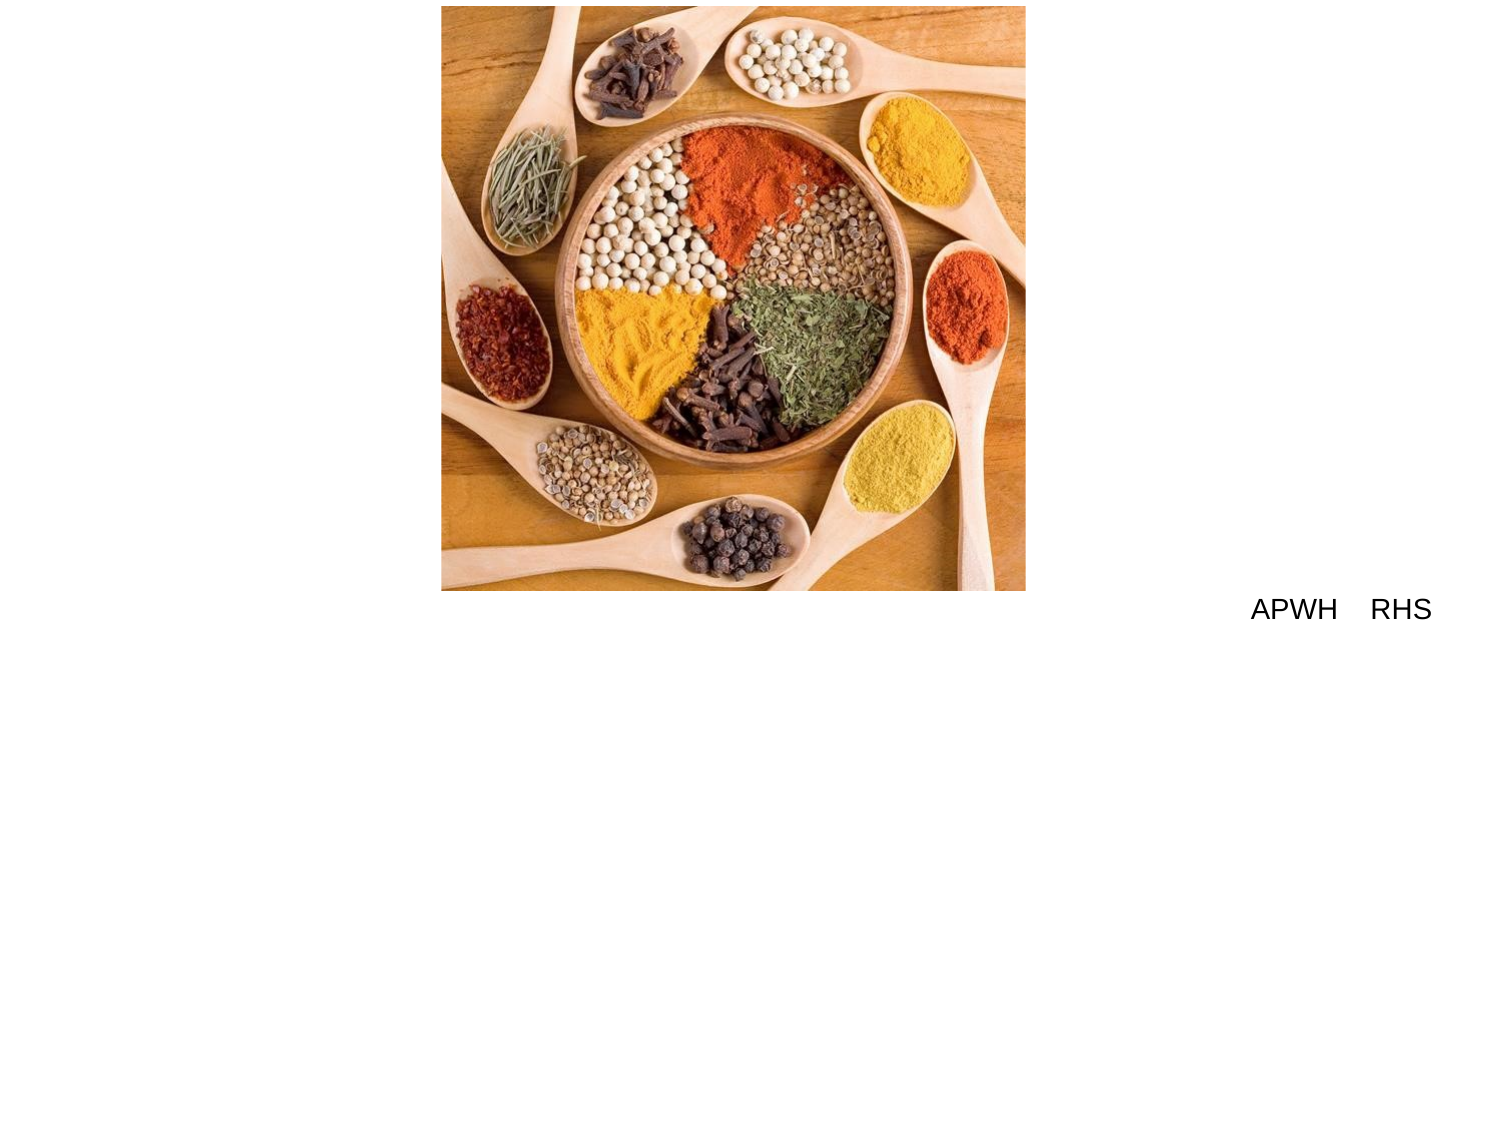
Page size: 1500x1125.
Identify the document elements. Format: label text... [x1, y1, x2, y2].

picture [441, 6, 1026, 591]
